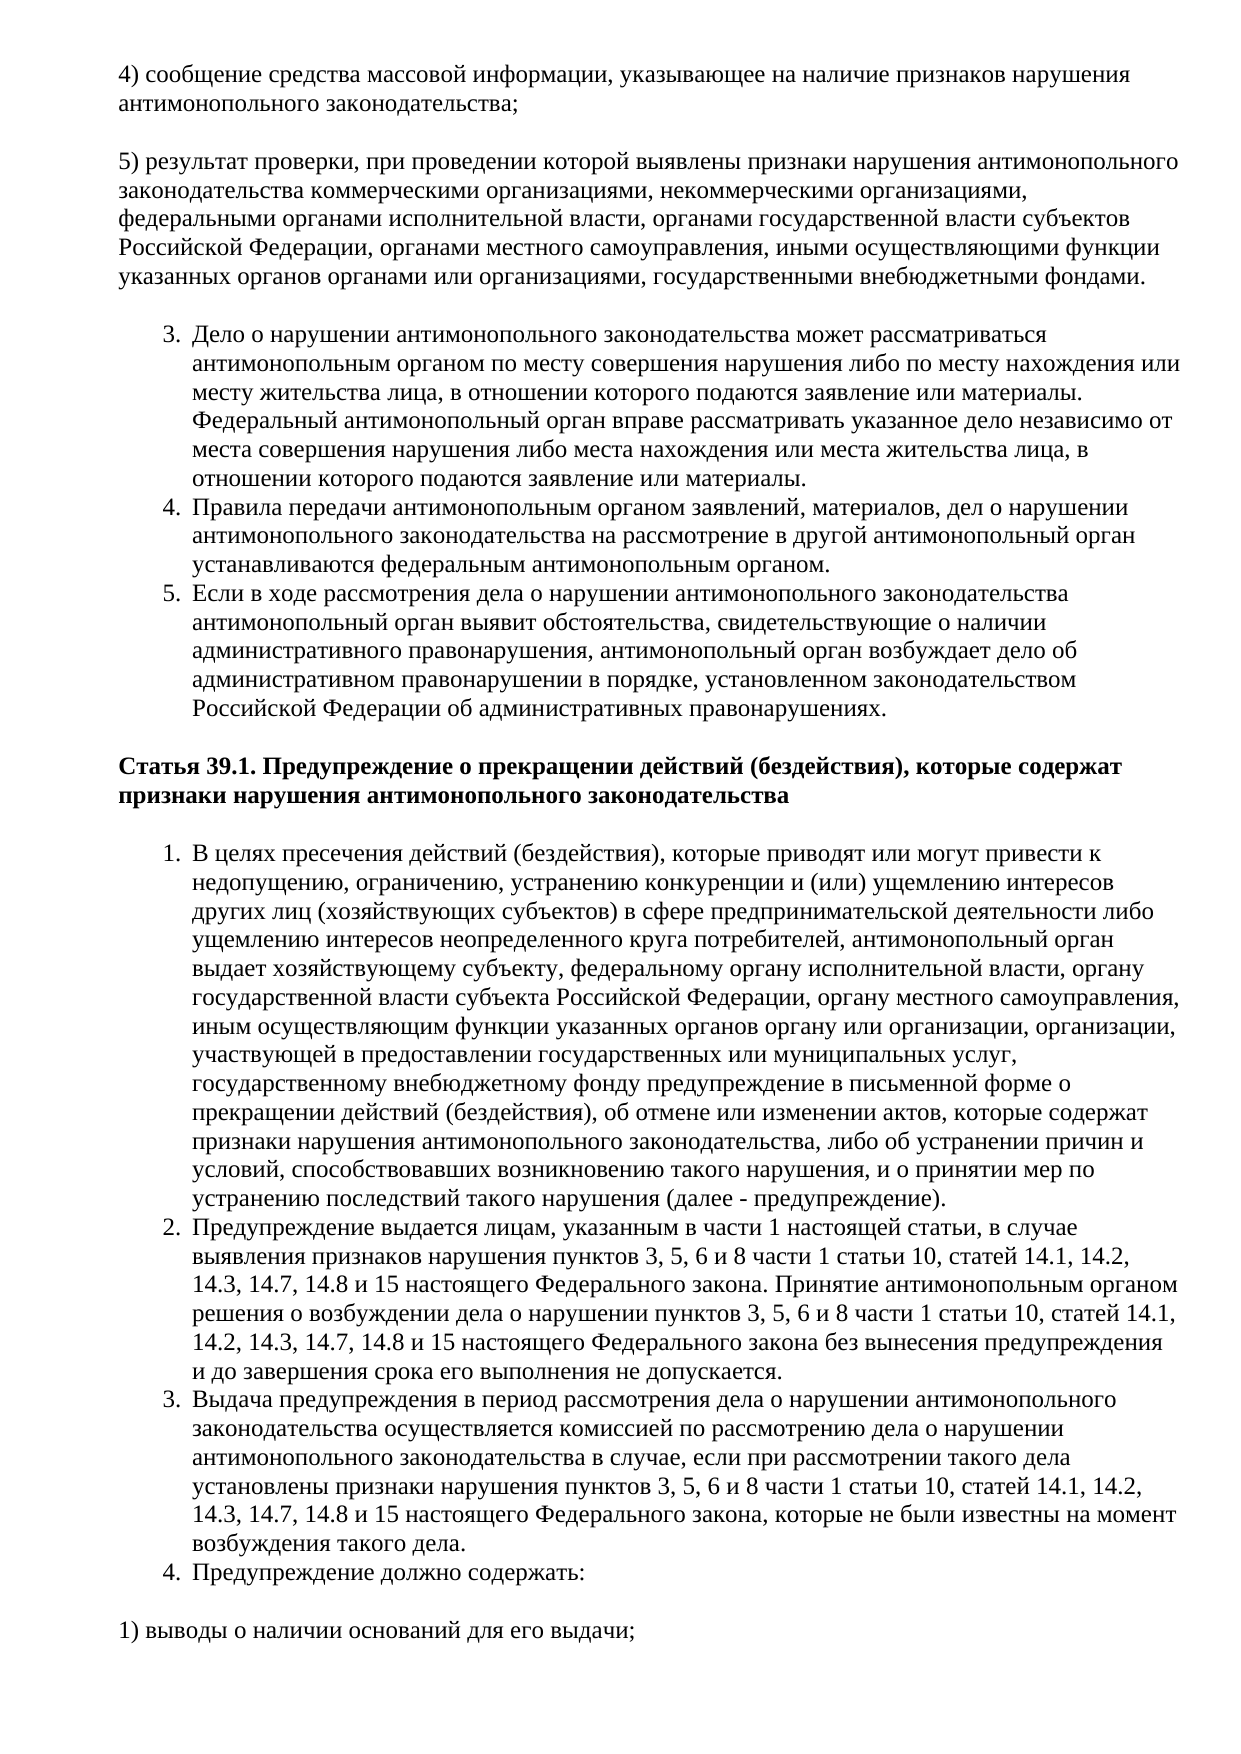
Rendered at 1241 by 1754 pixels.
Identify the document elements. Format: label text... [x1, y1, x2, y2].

list В целях пресечения действий (бездействия), которые приводят или могут привести к недопущению, ограничению, устранению конкуренции и (или) ущемлению интересов других лиц (хозяйствующих субъектов) в сфере предпринимательской деятельности либо ущемлению интересов неопределенного круга потребителей, антимонопольный орган выдает хозяйствующему субъекту, федеральному органу исполнительной власти, органу государственной власти субъекта Российской Федерации, органу местного самоуправления, иным осуществляющим функции указанных органов органу или организации, организации, участвующей в предоставлении государственных или муниципальных услуг, государственному внебюджетному фонду предупреждение в письменной форме о прекращении действий (бездействия), об отмене или изменении актов, которые содержат признаки нарушения антимонопольного законодательства, либо об устранении причин и условий, способствовавших возникновению такого нарушения, и о принятии мер по устранению последствий такого нарушения (далее - предупреждение). [162, 838, 1181, 1212]
text 5) результат проверки, при проведении которой выявлены признаки нарушения антимонопольного законодательства коммерческими организациями, некоммерческими организациями, федеральными органами исполнительной власти, органами государственной власти субъектов Российской Федерации, органами местного самоуправления, иными осуществляющими функции указанных органов органами или организациями, государственными внебюджетными фондами. [118, 146, 1181, 290]
text 4) сообщение средства массовой информации, указывающее на наличие признаков нарушения антимонопольного законодательства; [118, 59, 1181, 117]
list Правила передачи антимонопольным органом заявлений, материалов, дел о нарушении антимонопольного законодательства на рассмотрение в другой антимонопольный орган устанавливаются федеральным антимонопольным органом. [162, 492, 1181, 578]
list Предупреждение должно содержать: [162, 1557, 1181, 1586]
list Выдача предупреждения в период рассмотрения дела о нарушении антимонопольного законодательства осуществляется комиссией по рассмотрению дела о нарушении антимонопольного законодательства в случае, если при рассмотрении такого дела установлены признаки нарушения пунктов 3, 5, 6 и 8 части 1 статьи 10, статей 14.1, 14.2, 14.3, 14.7, 14.8 и 15 настоящего Федерального закона, которые не были известны на момент возбуждения такого дела. [162, 1384, 1181, 1557]
list Предупреждение выдается лицам, указанным в части 1 настоящей статьи, в случае выявления признаков нарушения пунктов 3, 5, 6 и 8 части 1 статьи 10, статей 14.1, 14.2, 14.3, 14.7, 14.8 и 15 настоящего Федерального закона. Принятие антимонопольным органом решения о возбуждении дела о нарушении пунктов 3, 5, 6 и 8 части 1 статьи 10, статей 14.1, 14.2, 14.3, 14.7, 14.8 и 15 настоящего Федерального закона без вынесения предупреждения и до завершения срока его выполнения не допускается. [162, 1212, 1181, 1384]
list Дело о нарушении антимонопольного законодательства может рассматриваться антимонопольным органом по месту совершения нарушения либо по месту нахождения или месту жительства лица, в отношении которого подаются заявление или материалы. Федеральный антимонопольный орган вправе рассматривать указанное дело независимо от места совершения нарушения либо места нахождения или места жительства лица, в отношении которого подаются заявление или материалы. [162, 319, 1181, 492]
text 1) выводы о наличии оснований для его выдачи; [118, 1615, 1181, 1644]
text Статья 39.1. Предупреждение о прекращении действий (бездействия), которые содержат признаки нарушения антимонопольного законодательства [118, 751, 1181, 809]
list Если в ходе рассмотрения дела о нарушении антимонопольного законодательства антимонопольный орган выявит обстоятельства, свидетельствующие о наличии административного правонарушения, антимонопольный орган возбуждает дело об административном правонарушении в порядке, установленном законодательством Российской Федерации об административных правонарушениях. [162, 578, 1181, 722]
